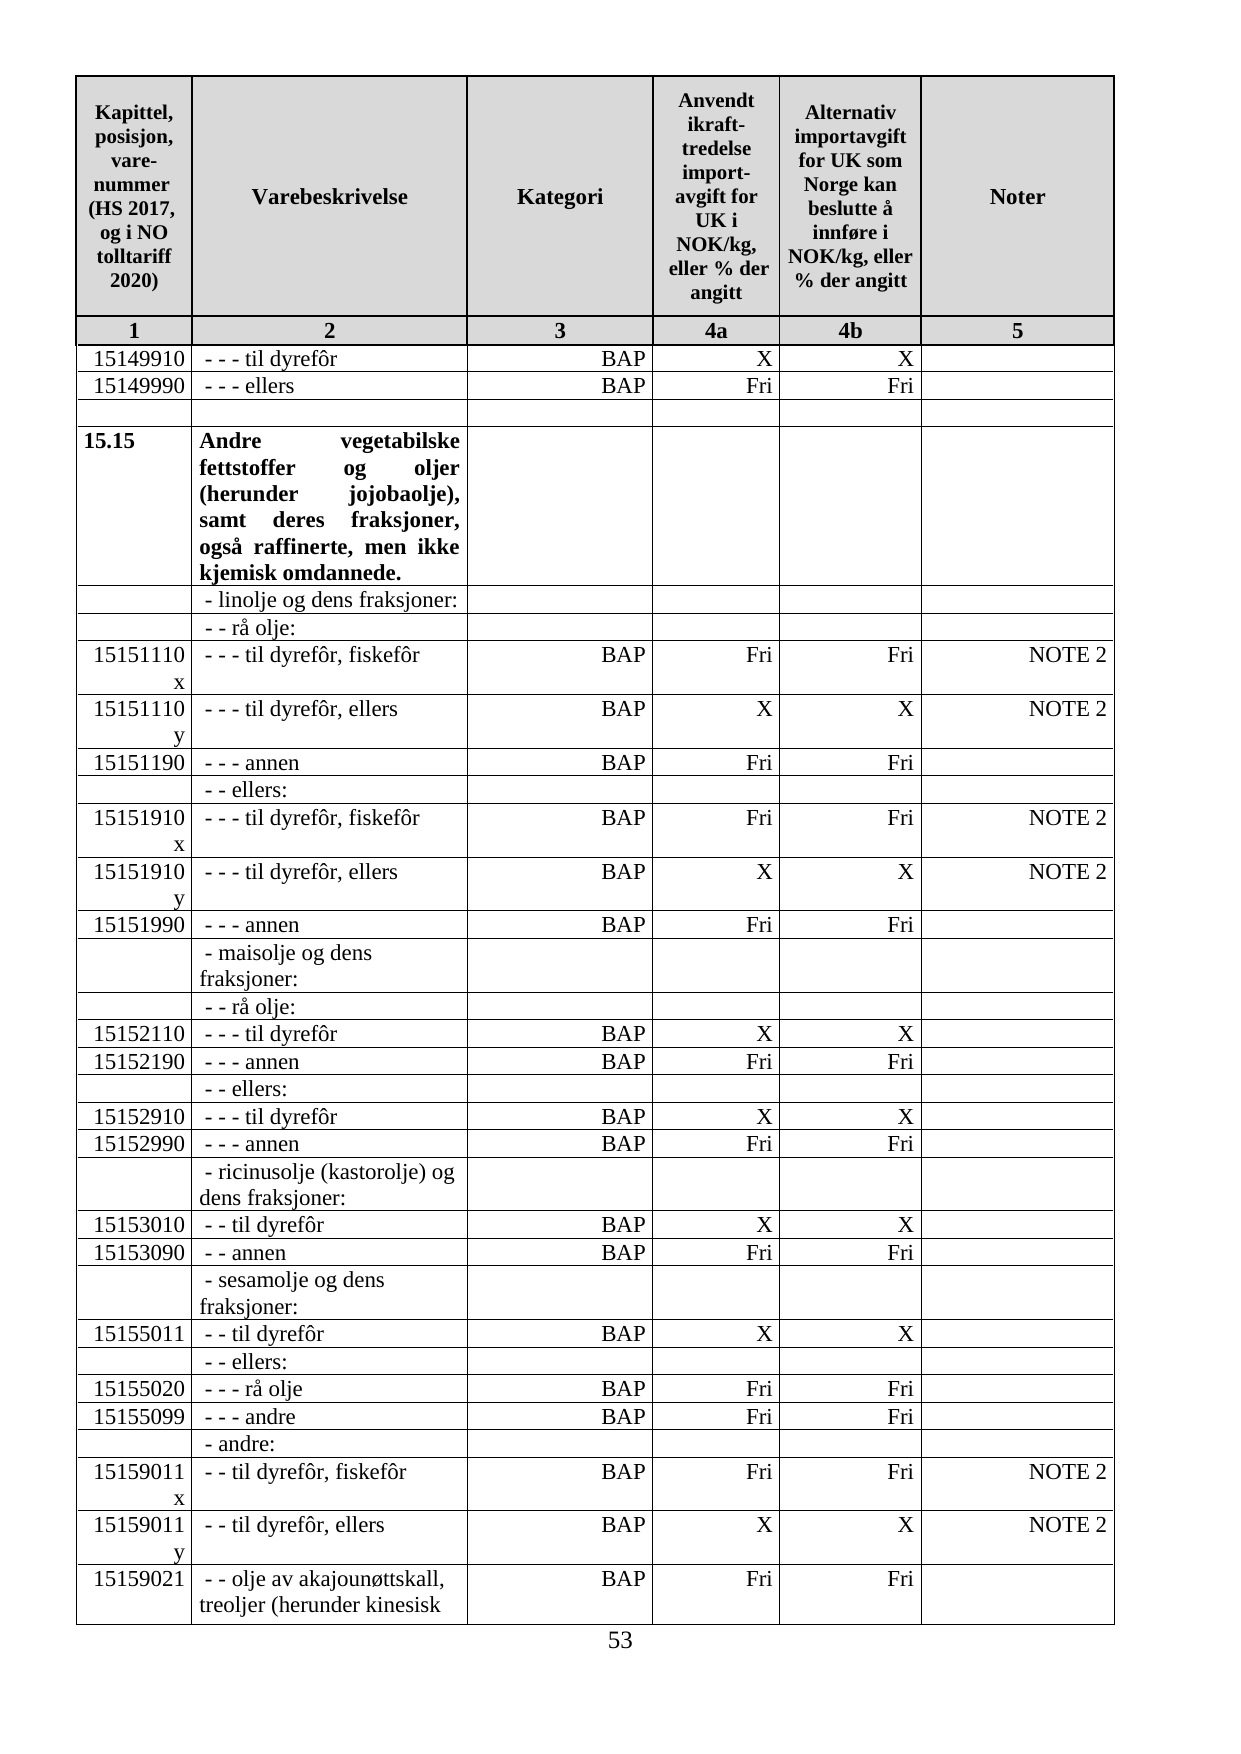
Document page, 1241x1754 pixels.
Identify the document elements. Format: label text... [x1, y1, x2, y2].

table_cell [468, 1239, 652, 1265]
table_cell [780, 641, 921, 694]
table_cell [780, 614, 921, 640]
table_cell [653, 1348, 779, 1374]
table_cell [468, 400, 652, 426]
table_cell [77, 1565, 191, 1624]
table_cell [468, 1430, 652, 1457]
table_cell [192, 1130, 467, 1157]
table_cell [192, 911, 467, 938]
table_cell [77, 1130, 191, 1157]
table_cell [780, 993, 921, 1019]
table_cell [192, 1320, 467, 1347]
table_header Kategori [468, 77, 652, 315]
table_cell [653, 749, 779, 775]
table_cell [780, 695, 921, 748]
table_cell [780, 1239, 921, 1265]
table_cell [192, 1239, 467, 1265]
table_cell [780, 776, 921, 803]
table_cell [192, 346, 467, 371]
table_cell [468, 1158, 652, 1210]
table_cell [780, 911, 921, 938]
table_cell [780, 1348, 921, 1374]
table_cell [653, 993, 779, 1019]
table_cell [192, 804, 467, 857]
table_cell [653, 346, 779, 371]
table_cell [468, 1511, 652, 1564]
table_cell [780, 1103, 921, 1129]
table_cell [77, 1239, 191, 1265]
table_cell 4a [654, 317, 779, 344]
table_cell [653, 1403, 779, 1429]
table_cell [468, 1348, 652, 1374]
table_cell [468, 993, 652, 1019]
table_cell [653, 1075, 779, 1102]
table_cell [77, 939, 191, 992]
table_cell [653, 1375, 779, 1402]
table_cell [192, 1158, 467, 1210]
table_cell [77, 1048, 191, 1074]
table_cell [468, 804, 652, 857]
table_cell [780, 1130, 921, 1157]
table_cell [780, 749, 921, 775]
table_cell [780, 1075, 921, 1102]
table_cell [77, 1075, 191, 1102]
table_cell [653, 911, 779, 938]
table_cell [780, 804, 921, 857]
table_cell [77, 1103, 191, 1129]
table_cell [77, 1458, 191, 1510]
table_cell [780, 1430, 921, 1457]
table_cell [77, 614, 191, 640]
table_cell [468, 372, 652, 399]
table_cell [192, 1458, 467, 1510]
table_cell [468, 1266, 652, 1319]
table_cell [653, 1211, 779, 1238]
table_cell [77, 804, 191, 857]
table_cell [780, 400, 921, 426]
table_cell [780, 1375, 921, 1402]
table_header Noter [922, 77, 1113, 315]
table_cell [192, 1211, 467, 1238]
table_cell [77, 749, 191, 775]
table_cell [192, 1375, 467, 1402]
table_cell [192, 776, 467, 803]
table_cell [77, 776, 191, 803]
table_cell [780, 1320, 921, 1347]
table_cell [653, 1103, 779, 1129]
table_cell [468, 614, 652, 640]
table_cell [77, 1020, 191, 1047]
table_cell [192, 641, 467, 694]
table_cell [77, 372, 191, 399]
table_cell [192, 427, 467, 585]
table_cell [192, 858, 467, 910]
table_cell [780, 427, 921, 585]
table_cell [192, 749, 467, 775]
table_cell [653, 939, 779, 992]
table_header Varebeskrivelse [193, 77, 466, 315]
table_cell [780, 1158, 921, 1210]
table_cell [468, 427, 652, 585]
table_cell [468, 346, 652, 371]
table_cell 5 [922, 317, 1113, 344]
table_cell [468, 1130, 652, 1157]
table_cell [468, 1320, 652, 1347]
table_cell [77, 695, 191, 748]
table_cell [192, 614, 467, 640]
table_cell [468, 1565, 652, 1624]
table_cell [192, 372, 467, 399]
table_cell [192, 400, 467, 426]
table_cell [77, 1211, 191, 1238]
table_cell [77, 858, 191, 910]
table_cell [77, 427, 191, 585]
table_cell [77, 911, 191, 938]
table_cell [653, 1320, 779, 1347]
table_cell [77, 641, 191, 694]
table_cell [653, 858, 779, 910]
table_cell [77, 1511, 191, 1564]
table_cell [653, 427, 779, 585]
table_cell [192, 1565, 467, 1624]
table_cell 2 [193, 317, 466, 344]
table_cell 4b [780, 317, 920, 344]
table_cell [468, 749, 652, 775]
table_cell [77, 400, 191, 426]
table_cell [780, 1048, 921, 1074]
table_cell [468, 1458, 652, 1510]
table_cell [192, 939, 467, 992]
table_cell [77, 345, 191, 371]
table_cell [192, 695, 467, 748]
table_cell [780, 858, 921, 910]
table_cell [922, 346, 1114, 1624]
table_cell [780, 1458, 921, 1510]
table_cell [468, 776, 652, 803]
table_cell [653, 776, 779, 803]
table_cell 3 [468, 317, 652, 344]
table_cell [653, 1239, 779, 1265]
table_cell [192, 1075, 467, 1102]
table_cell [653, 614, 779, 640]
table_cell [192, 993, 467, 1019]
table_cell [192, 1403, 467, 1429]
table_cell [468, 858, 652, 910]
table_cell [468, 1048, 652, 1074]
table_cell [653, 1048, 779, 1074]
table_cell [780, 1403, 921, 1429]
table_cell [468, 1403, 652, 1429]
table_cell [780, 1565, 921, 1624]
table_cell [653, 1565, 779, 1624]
table_header Anvendt ikraft- tredelse import- avgift for UK i NOK/kg, eller % der angitt [654, 77, 779, 315]
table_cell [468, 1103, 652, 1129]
table_header Alternativ importavgift for UK som Norge kan beslutte å innføre i NOK/kg, eller % der angitt [780, 77, 920, 315]
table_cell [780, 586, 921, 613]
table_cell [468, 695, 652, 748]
table_header Kapittel, posisjon, vare-nummer (HS 2017, og i NO tolltariff 2020) [77, 77, 191, 315]
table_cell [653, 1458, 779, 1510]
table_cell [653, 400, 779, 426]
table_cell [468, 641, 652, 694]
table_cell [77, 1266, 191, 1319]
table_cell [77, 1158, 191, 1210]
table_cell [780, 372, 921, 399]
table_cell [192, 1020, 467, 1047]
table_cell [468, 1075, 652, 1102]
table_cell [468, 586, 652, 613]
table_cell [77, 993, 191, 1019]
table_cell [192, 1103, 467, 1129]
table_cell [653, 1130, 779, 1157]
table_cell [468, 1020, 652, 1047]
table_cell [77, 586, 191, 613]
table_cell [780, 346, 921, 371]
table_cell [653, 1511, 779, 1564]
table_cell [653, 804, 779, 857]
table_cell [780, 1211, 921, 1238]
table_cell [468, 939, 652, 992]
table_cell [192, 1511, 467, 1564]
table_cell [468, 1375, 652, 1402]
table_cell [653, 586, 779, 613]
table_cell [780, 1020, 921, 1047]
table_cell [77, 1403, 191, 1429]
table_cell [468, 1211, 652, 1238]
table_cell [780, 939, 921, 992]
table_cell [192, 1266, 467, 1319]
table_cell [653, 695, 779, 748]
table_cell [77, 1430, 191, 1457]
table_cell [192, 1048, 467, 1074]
table_cell 1 [77, 317, 191, 344]
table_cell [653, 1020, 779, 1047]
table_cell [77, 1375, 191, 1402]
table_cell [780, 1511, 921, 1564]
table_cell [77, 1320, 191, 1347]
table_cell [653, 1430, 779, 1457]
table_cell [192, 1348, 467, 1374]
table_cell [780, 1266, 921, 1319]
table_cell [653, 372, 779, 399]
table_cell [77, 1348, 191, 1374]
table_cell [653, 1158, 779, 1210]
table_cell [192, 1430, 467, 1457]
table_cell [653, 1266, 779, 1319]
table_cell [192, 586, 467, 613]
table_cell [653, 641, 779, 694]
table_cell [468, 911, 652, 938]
